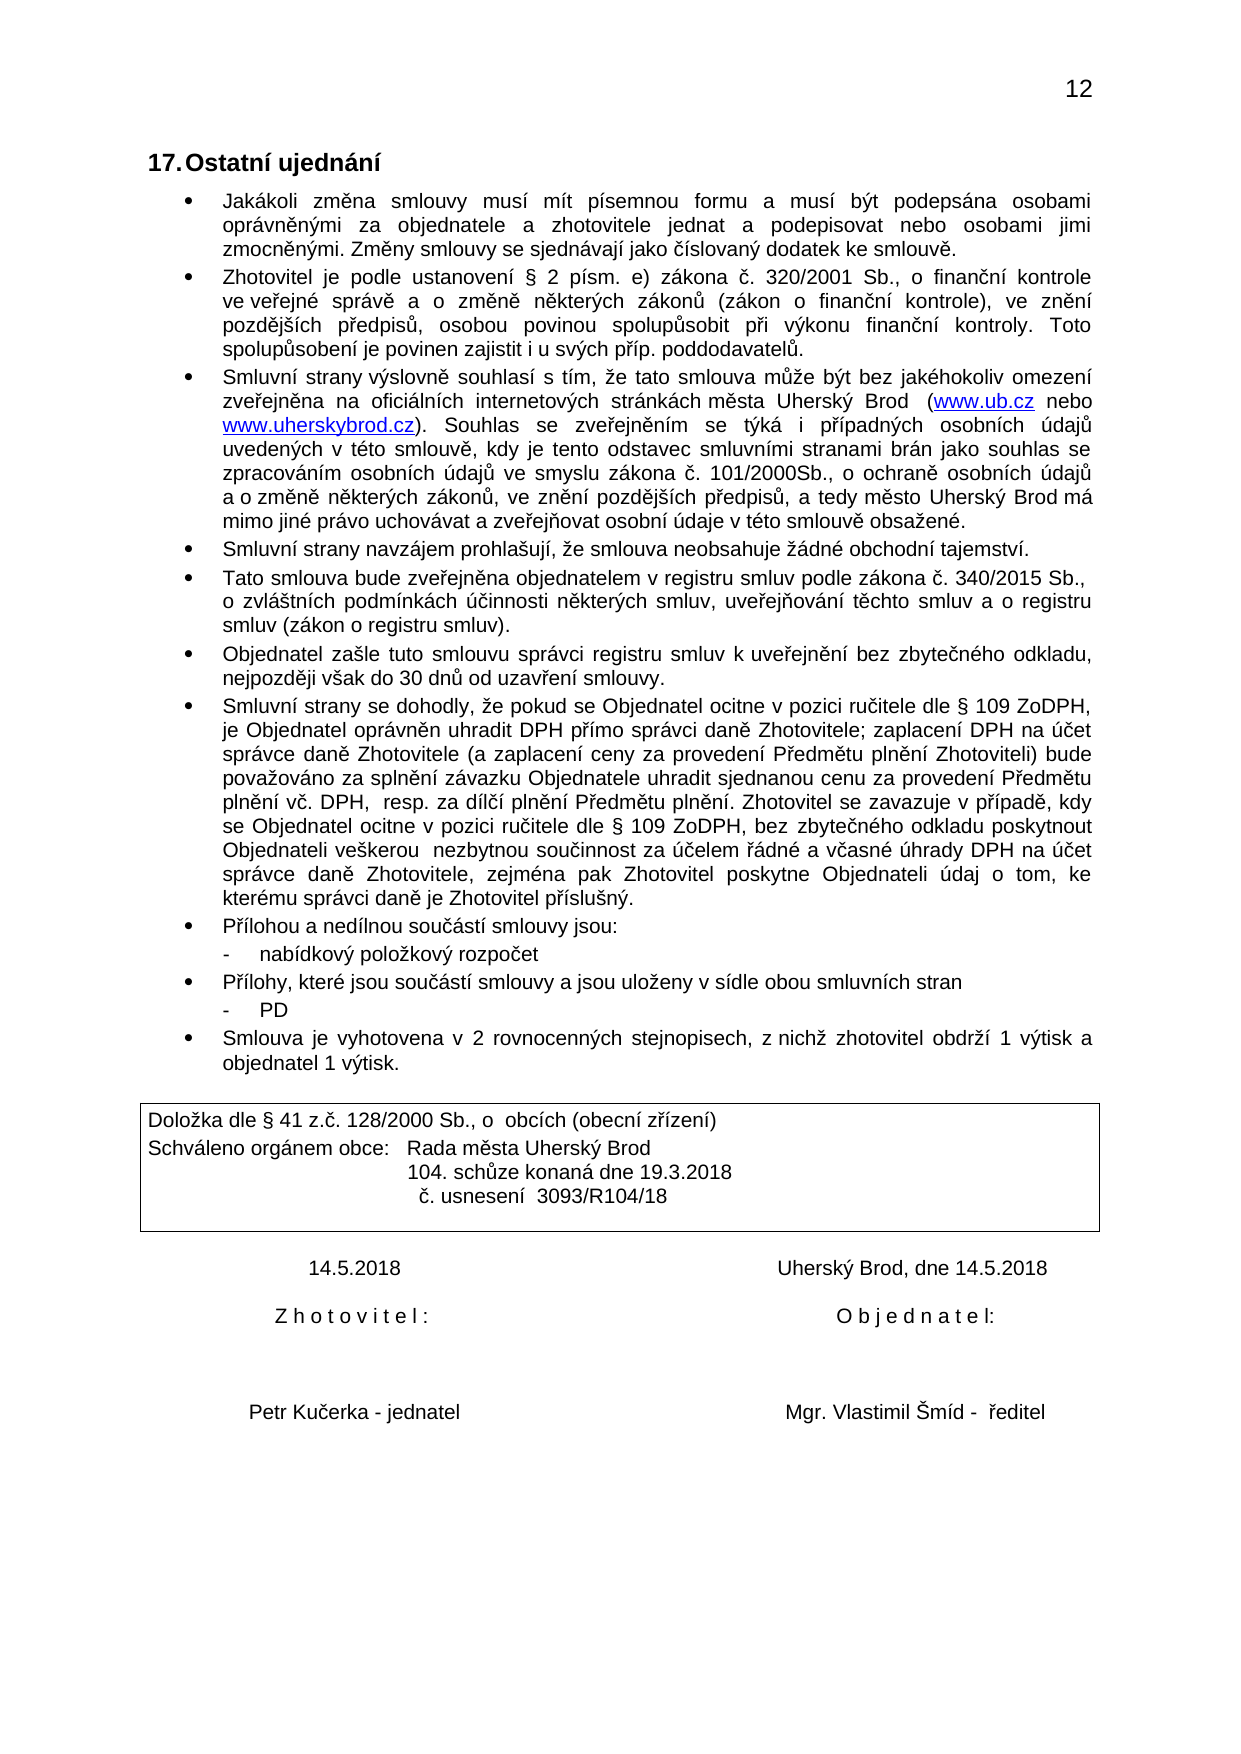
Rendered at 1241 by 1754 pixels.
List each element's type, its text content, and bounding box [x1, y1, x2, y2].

text Objednatel zašle tuto smlouvu správci registru smluv k uveřejnění bez zbytečného odkladu, nejpozději však do 30 dnů od uzavření smlouvy. [185, 641, 1093, 689]
text Tato smlouva bude zveřejněna objednatelem v registru smluv podle zákona č. 340/2015 Sb., o zvláštních podmínkách účinnosti některých smluv, uveřejňování těchto smluv a o registru smluv (zákon o registru smluv). [185, 565, 1093, 637]
text Zhotovitel je podle ustanovení § 2 písm. e) zákona č. 320/2001 Sb., o finanční kontrole ve veřejné správě a o změně některých zákonů (zákon o finanční kontrole), ve znění pozdějších předpisů, osobou povinou spolupůsobit při výkonu finanční kontroly. Toto spolupůsobení je povinen zajistit i u svých příp. poddodavatelů. [185, 265, 1093, 361]
text - nabídkový položkový rozpočet [223, 942, 1093, 966]
table_cell Schváleno orgánem obce: Rada města Uherský Brod 104. schůze konaná dne 19.3.2018 [141, 1136, 1099, 1184]
text Smlouva je vyhotovena v 2 rovnocenných stejnopisech, z nichž zhotovitel obdrží 1 výtisk a objednatel 1 výtisk. [185, 1026, 1093, 1074]
text 14.5.2018 Uherský Brod, dne 14.5.2018 [148, 1256, 1093, 1280]
text Smluvní strany se dohodly, že pokud se Objednatel ocitne v pozici ručitele dle § 109 ZoDPH, je Objednatel oprávněn uhradit DPH přímo správci daně Zhotovitele; zaplacení DPH na účet správce daně Zhotovitele (a zaplacení ceny za provedení Předmětu plnění Zhotoviteli) bude považováno za splnění závazku Objednatele uhradit sjednanou cenu za provedení Předmětu plnění vč. DPH, resp. za dílčí plnění Předmětu plnění. Zhotovitel se zavazuje v případě, kdy se Objednatel ocitne v pozici ručitele dle § 109 ZoDPH, bez zbytečného odkladu poskytnout Objednateli veškerou nezbytnou součinnost za účelem řádné a včasné úhrady DPH na účet správce daně Zhotovitele, zejména pak Zhotovitel poskytne Objednateli údaj o tom, ke kterému správci daně je Zhotovitel příslušný. [185, 694, 1093, 909]
text Smluvní strany navzájem prohlašují, že smlouva neobsahuje žádné obchodní tajemství. [185, 537, 1093, 561]
text Přílohou a nedílnou součástí smlouvy jsou: [185, 913, 1093, 938]
subtitle Ostatní ujednání [148, 148, 1093, 176]
text Petr Kučerka - jednatel Mgr. Vlastimil Šmíd - ředitel [148, 1400, 1093, 1424]
list - PD [222, 998, 1093, 1022]
text Z h o t o v i t e l : O b j e d n a t e l: [148, 1304, 1093, 1328]
table_cell č. usnesení 3093/R104/18 [141, 1184, 1099, 1231]
text Jakákoli změna smlouvy musí mít písemnou formu a musí být podepsána osobami oprávněnými za objednatele a zhotovitele jednat a podepisovat nebo osobami jimi zmocněnými. Změny smlouvy se sjednávají jako číslovaný dodatek ke smlouvě. [185, 189, 1093, 261]
table_header Doložka dle § 41 z.č. 128/2000 Sb., o obcích (obecní zřízení) [141, 1104, 1099, 1136]
text Smluvní strany výslovně souhlasí s tím, že tato smlouva může být bez jakéhokoliv omezení zveřejněna na oficiálních internetových stránkách města Uherský Brod (www.ub.cz nebo www.uherskybrod.cz). Souhlas se zveřejněním se týká i případných osobních údajů uvedených v této smlouvě, kdy je tento odstavec smluvními stranami brán jako souhlas se zpracováním osobních údajů ve smyslu zákona č. 101/2000Sb., o ochraně osobních údajů a o změně některých zákonů, ve znění pozdějších předpisů, a tedy město Uherský Brod má mimo jiné právo uchovávat a zveřejňovat osobní údaje v této smlouvě obsažené. [185, 365, 1093, 533]
text Přílohy, které jsou součástí smlouvy a jsou uloženy v sídle obou smluvních stran [185, 970, 1093, 994]
